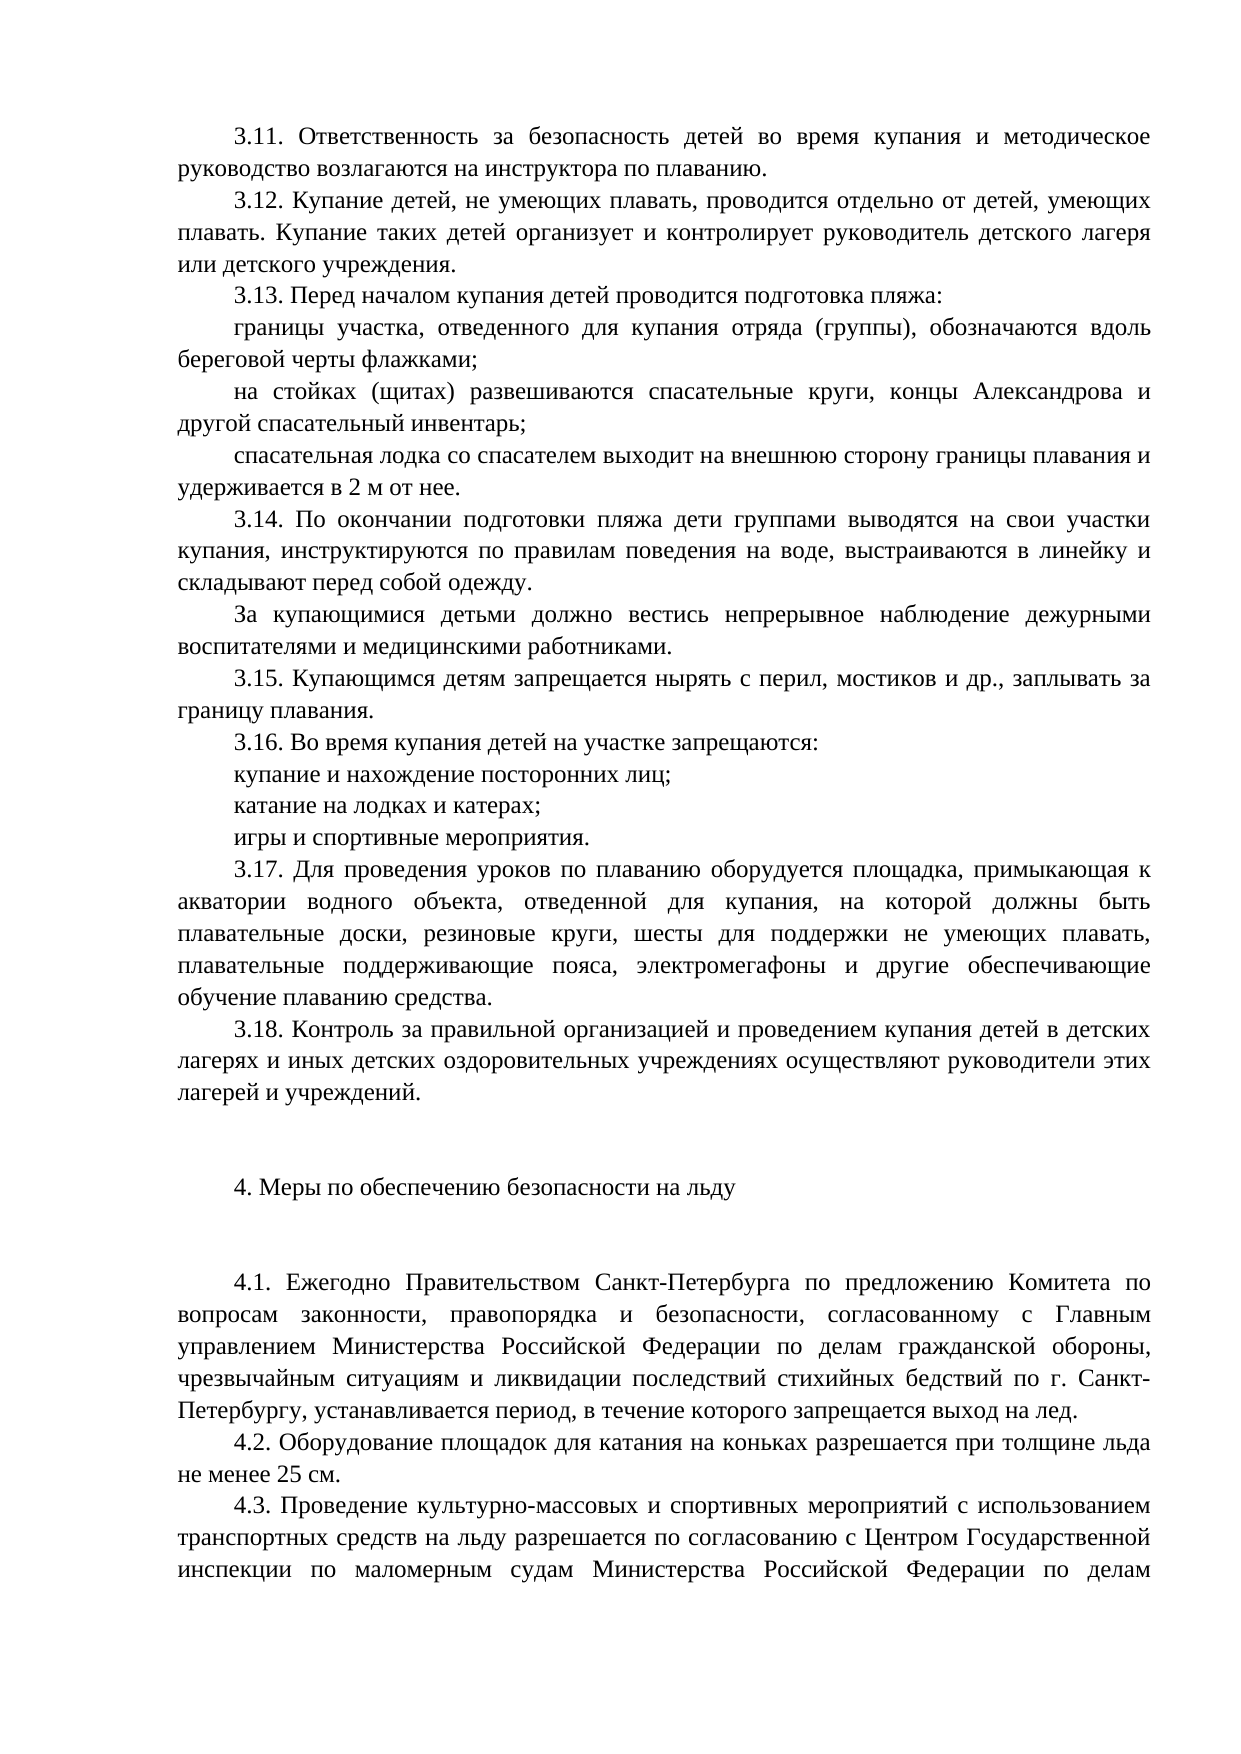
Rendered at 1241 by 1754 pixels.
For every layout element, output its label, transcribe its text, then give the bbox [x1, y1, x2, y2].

text на стойках (щитах) развешиваются спасательные круги, концы Александрова и другой спасательный инвентарь; [177, 373, 1152, 437]
text 3.13. Перед началом купания детей проводится подготовка пляжа: [177, 277, 1152, 309]
text спасательная лодка со спасателем выходит на внешнюю сторону границы плавания и удерживается в 2 м от нее. [177, 437, 1152, 501]
text 3.12. Купание детей, не умеющих плавать, проводится отдельно от детей, умеющих плавать. Купание таких детей организует и контролирует руководитель детского лагеря или детского учреждения. [177, 182, 1152, 277]
text 3.11. Ответственность за безопасность детей во время купания и методическое руководство возлагаются на инструктора по плаванию. [177, 118, 1152, 182]
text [177, 1487, 1152, 1583]
text игры и спортивные мероприятия. [177, 819, 1152, 851]
text 3.16. Во время купания детей на участке запрещаются: [177, 724, 1152, 756]
text границы участка, отведенного для купания отряда (группы), обозначаются вдоль береговой черты флажками; [177, 309, 1152, 373]
text купание и нахождение посторонних лиц; [177, 756, 1152, 787]
text 3.18. Контроль за правильной организацией и проведением купания детей в детских лагерях и иных детских оздоровительных учреждениях осуществляют руководители этих лагерей и учреждений. [177, 1011, 1152, 1106]
text катание на лодках и катерах; [177, 787, 1152, 819]
text 4. Меры по обеспечению безопасности на льду [177, 1169, 1152, 1201]
text За купающимися детьми должно вестись непрерывное наблюдение дежурными воспитателями и медицинскими работниками. [177, 596, 1152, 660]
text 3.15. Купающимся детям запрещается нырять с перил, мостиков и др., заплывать за границу плавания. [177, 660, 1152, 724]
text 4.1. Ежегодно Правительством Санкт-Петербурга по предложению Комитета по вопросам законности, правопорядка и безопасности, согласованному с Главным управлением Министерства Российской Федерации по делам гражданской обороны, чрезвычайным ситуациям и ликвидации последствий стихийных бедствий по г. Санкт-Петербургу, устанавливается период, в течение которого запрещается выход на лед. [177, 1264, 1152, 1424]
text 4.2. Оборудование площадок для катания на коньках разрешается при толщине льда не менее 25 см. [177, 1424, 1152, 1487]
text 3.17. Для проведения уроков по плаванию оборудуется площадка, примыкающая к акватории водного объекта, отведенной для купания, на которой должны быть плавательные доски, резиновые круги, шесты для поддержки не умеющих плавать, плавательные поддерживающие пояса, электромегафоны и другие обеспечивающие обучение плаванию средства. [177, 851, 1152, 1011]
text 3.14. По окончании подготовки пляжа дети группами выводятся на свои участки купания, инструктируются по правилам поведения на воде, выстраиваются в линейку и складывают перед собой одежду. [177, 501, 1152, 596]
